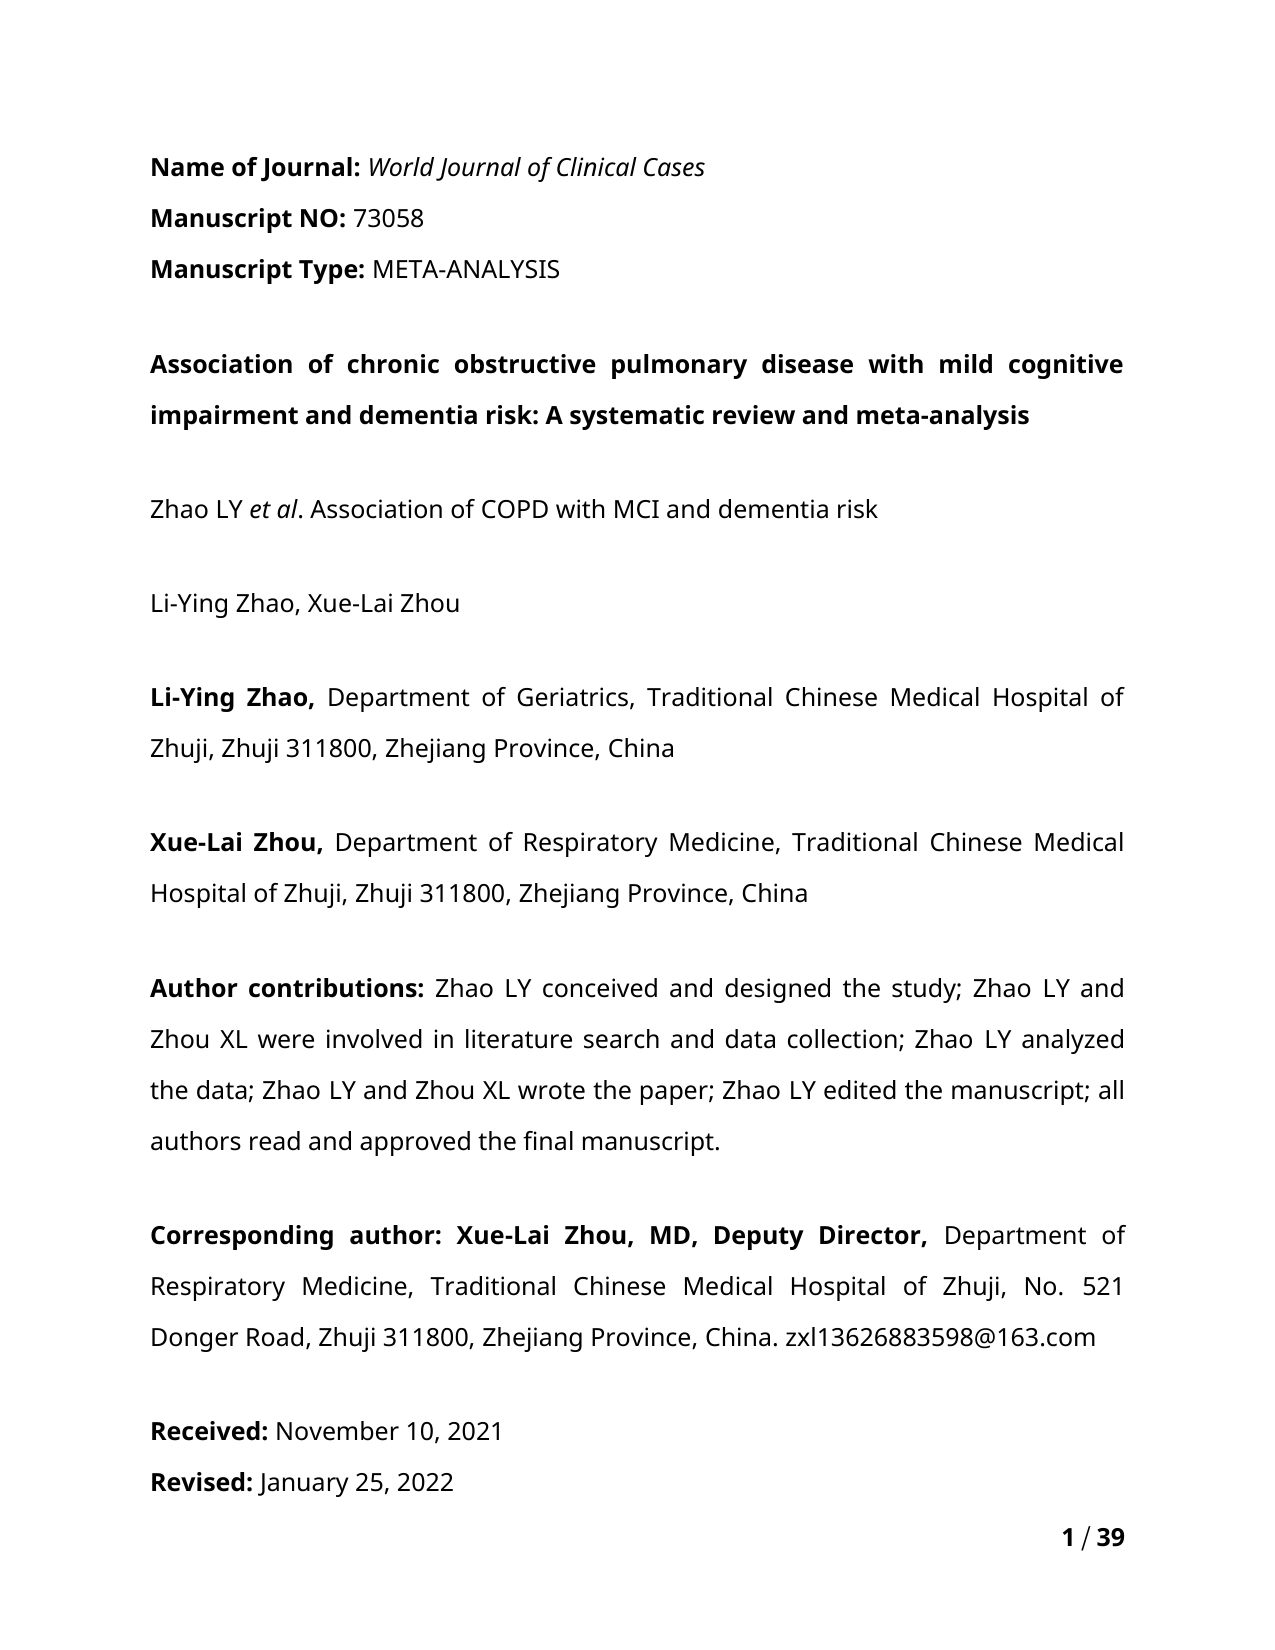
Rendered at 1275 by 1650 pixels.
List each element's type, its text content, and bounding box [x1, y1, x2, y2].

text Association of chronic obstructive pulmonary disease with mild cognitive impairment and dementia risk: A systematic review and meta-analysis [150, 346, 1125, 431]
text Xue-Lai Zhou, Department of Respiratory Medicine, Traditional Chinese Medical Hospital of Zhuji, Zhuji 311800, Zhejiang Province, China [150, 825, 1125, 910]
text Li-Ying Zhao, Xue-Lai Zhou [150, 586, 1125, 620]
text Zhao LY et al. Association of COPD with MCI and dementia risk [150, 491, 1125, 526]
text Corresponding author: Xue-Lai Zhou, MD, Deputy Director, Department of Respiratory Medicine, Traditional Chinese Medical Hospital of Zhuji, No. 521 Donger Road, Zhuji 311800, Zhejiang Province, China. zxl13626883598@163.com [150, 1217, 1125, 1354]
text Received: November 10, 2021 [150, 1414, 1125, 1448]
text Revised: January 25, 2022 [150, 1465, 1125, 1499]
text Author contributions: Zhao LY conceived and designed the study; Zhao LY and Zhou XL were involved in literature search and data collection; Zhao LY analyzed the data; Zhao LY and Zhou XL wrote the paper; Zhao LY edited the manuscript; all authors read and approved the final manuscript. [150, 970, 1125, 1157]
text Manuscript Type: META-ANALYSIS [150, 252, 1125, 286]
text Li-Ying Zhao, Department of Geriatrics, Traditional Chinese Medical Hospital of Zhuji, Zhuji 311800, Zhejiang Province, China [150, 680, 1125, 765]
text Manuscript NO: 73058 [150, 201, 1125, 235]
text Name of Journal: World Journal of Clinical Cases [150, 150, 1125, 184]
